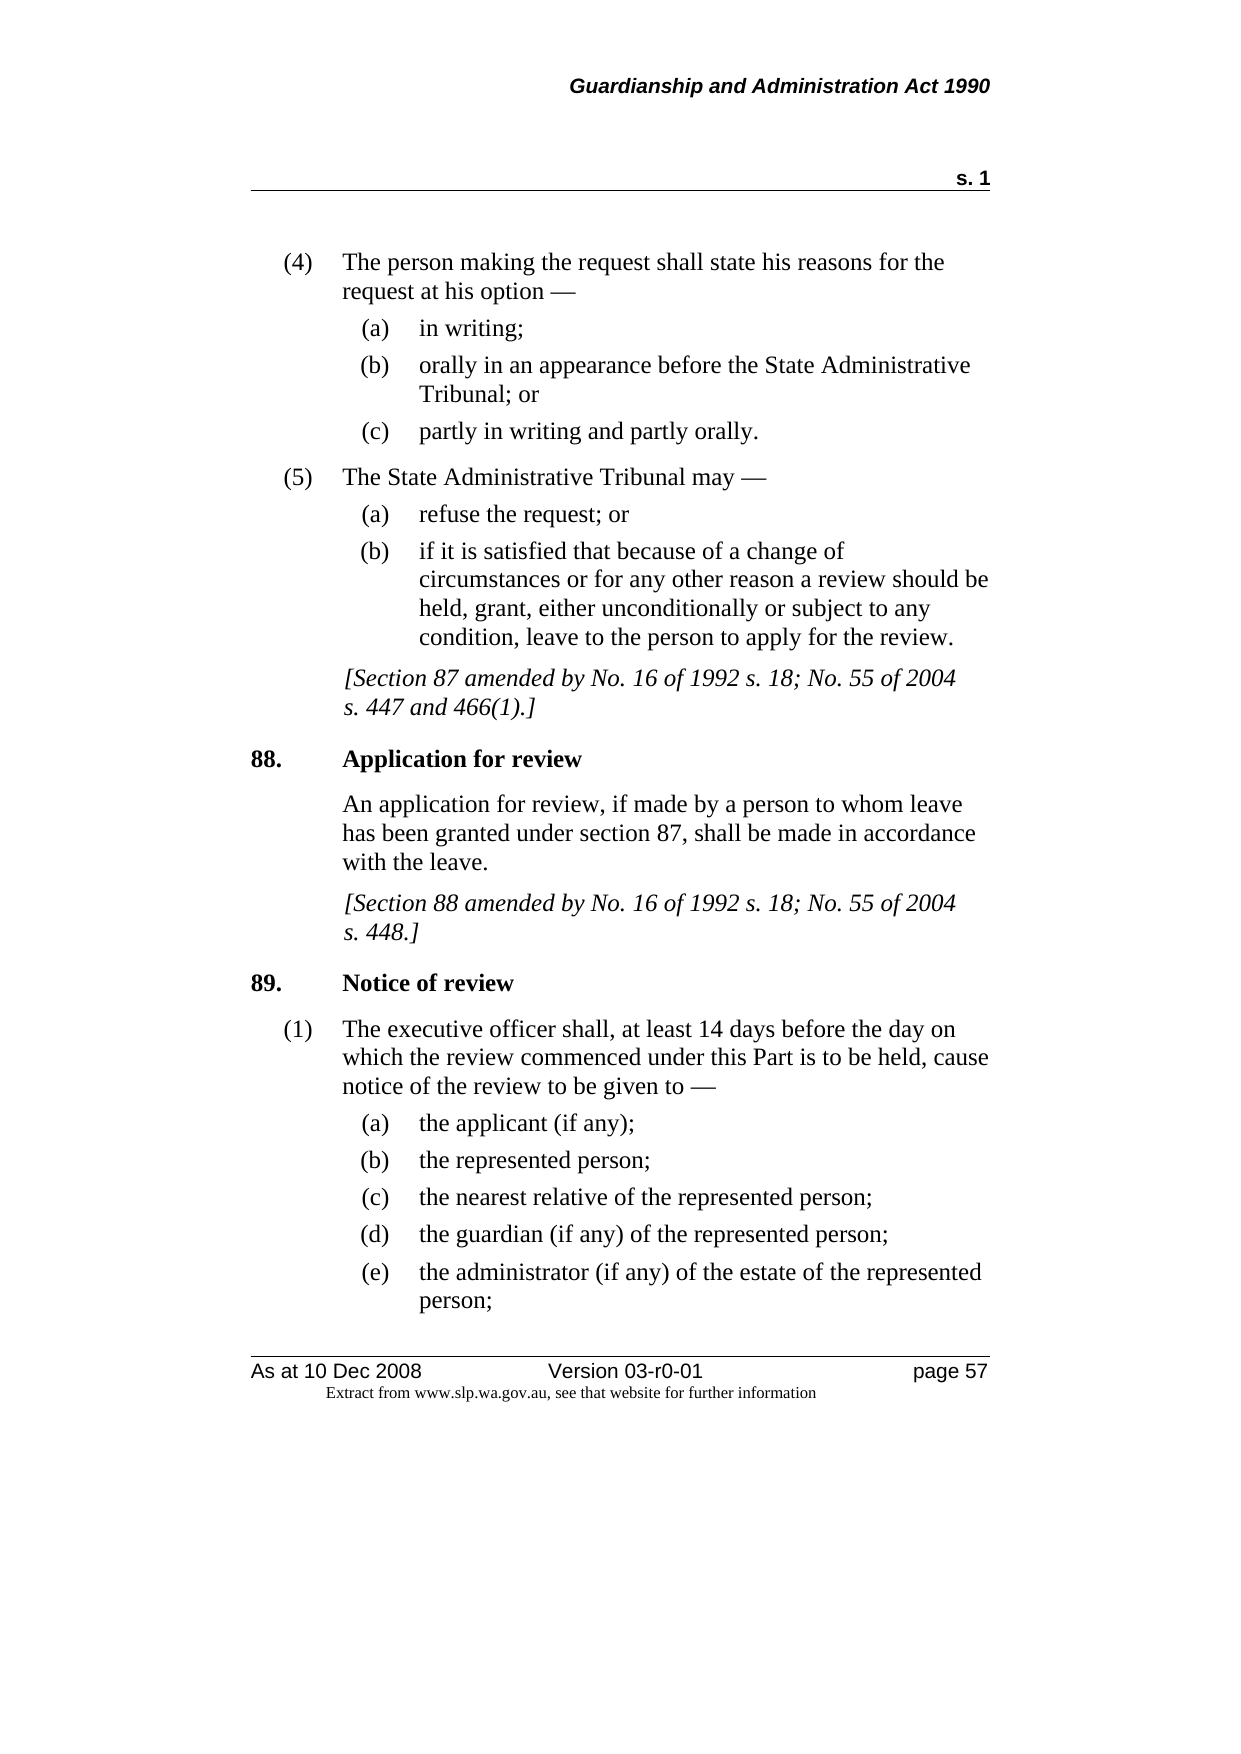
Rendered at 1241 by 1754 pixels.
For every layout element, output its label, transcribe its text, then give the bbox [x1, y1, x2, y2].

text (a) refuse the request; or [251, 499, 990, 527]
text (b) if it is satisfied that because of a change of circumstances or for any other reason a review should be held, grant, either unconditionally or subject to any condition, leave to the person to apply for the review. [251, 536, 990, 651]
text (e) the administrator (if any) of the estate of the represented person; [251, 1257, 990, 1314]
text (4) The person making the request shall state his reasons for the request at his option — [251, 247, 990, 305]
text (5) The State Administrative Tribunal may — [251, 462, 990, 490]
subtitle 89. Notice of review [251, 968, 990, 997]
text (b) orally in an appearance before the State Administrative Tribunal; or [251, 350, 990, 408]
text (a) in writing; [251, 313, 990, 342]
text [Section 88 amended by No. 16 of 1992 s. 18; No. 55 of 2004 s. 448.] [251, 888, 990, 945]
subtitle 88. Application for review [251, 744, 990, 772]
text (1) The executive officer shall, at least 14 days before the day on which the review commenced under this Part is to be held, cause notice of the review to be given to — [251, 1014, 990, 1100]
text (b) the represented person; [251, 1145, 990, 1174]
text An application for review, if made by a person to whom leave has been granted under section 87, shall be made in accordance with the leave. [251, 789, 990, 875]
text (a) the applicant (if any); [251, 1108, 990, 1137]
text (d) the guardian (if any) of the represented person; [251, 1219, 990, 1248]
text (c) partly in writing and partly orally. [251, 416, 990, 445]
text (c) the nearest relative of the represented person; [251, 1182, 990, 1211]
text [Section 87 amended by No. 16 of 1992 s. 18; No. 55 of 2004 s. 447 and 466(1).] [251, 663, 990, 721]
